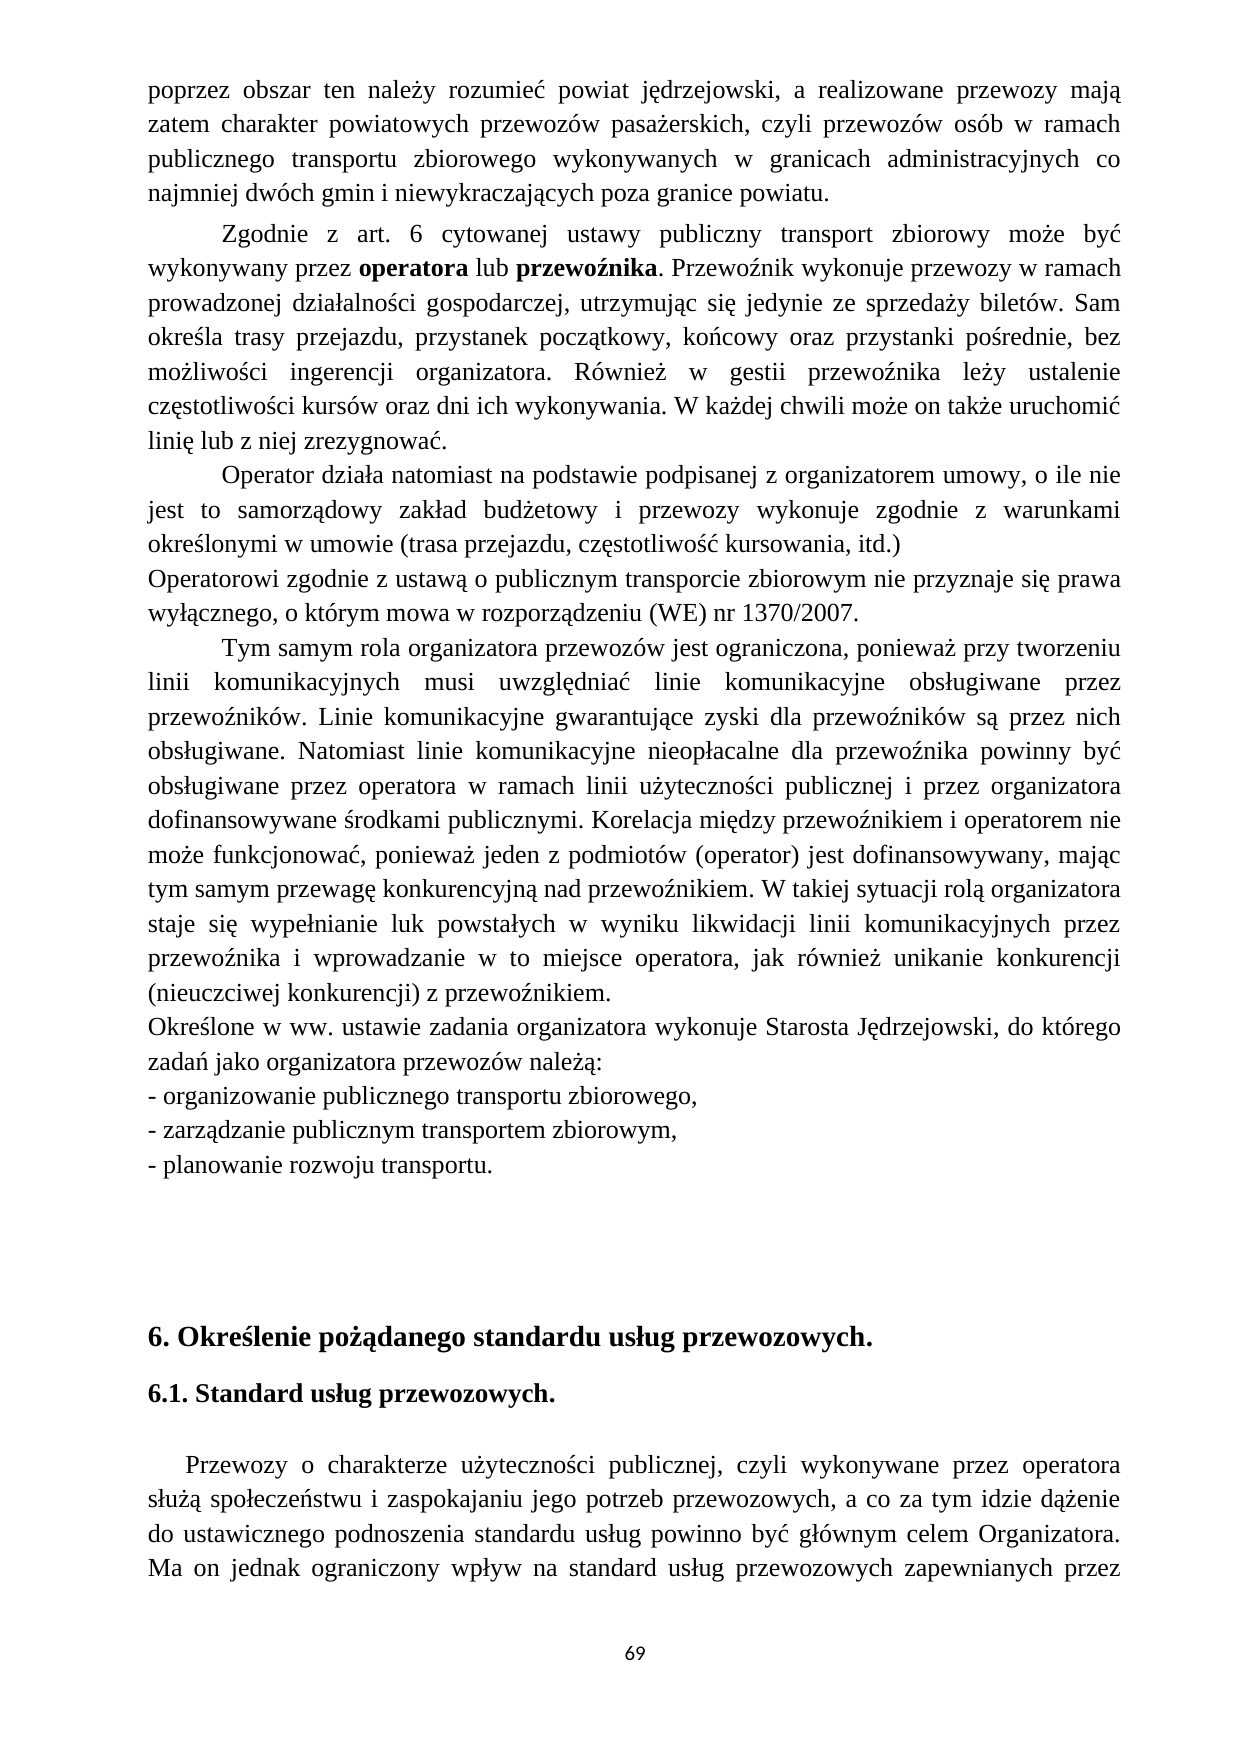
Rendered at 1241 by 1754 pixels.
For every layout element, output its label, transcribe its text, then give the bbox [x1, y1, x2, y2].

text Określone w ww. ustawie zadania organizatora wykonuje Starosta Jędrzejowski, do którego zadań jako organizatora przewozów należą: [148, 1011, 1122, 1076]
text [148, 1449, 1122, 1582]
text Zgodnie z art. 6 cytowanej ustawy publiczny transport zbiorowy może być wykonywany przez operatora lub przewoźnika. Przewoźnik wykonuje przewozy w ramach prowadzonej działalności gospodarczej, utrzymując się jedynie ze sprzedaży biletów. Sam określa trasy przejazdu, przystanek początkowy, końcowy oraz przystanki pośrednie, bez możliwości ingerencji organizatora. Również w gestii przewoźnika leży ustalenie częstotliwości kursów oraz dni ich wykonywania. W każdej chwili może on także uruchomić linię lub z niej zrezygnować. [148, 218, 1122, 455]
text Operator działa natomiast na podstawie podpisanej z organizatorem umowy, o ile nie jest to samorządowy zakład budżetowy i przewozy wykonuje zgodnie z warunkami określonymi w umowie (trasa przejazdu, częstotliwość kursowania, itd.) [148, 459, 1122, 558]
subtitle 6. Określenie pożądanego standardu usług przewozowych. [148, 1319, 1122, 1353]
text - organizowanie publicznego transportu zbiorowego, [148, 1080, 1122, 1110]
subtitle 6.1. Standard usług przewozowych. [148, 1377, 1122, 1408]
text - zarządzanie publicznym transportem zbiorowym, [148, 1114, 1122, 1144]
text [148, 74, 1122, 207]
text - planowanie rozwoju transportu. [148, 1149, 1122, 1179]
text Tym samym rola organizatora przewozów jest ograniczona, ponieważ przy tworzeniu linii komunikacyjnych musi uwzględniać linie komunikacyjne obsługiwane przez przewoźników. Linie komunikacyjne gwarantujące zyski dla przewoźników są przez nich obsługiwane. Natomiast linie komunikacyjne nieopłacalne dla przewoźnika powinny być obsługiwane przez operatora w ramach linii użyteczności publicznej i przez organizatora dofinansowywane środkami publicznymi. Korelacja między przewoźnikiem i operatorem nie może funkcjonować, ponieważ jeden z podmiotów (operator) jest dofinansowywany, mając tym samym przewagę konkurencyjną nad przewoźnikiem. W takiej sytuacji rolą organizatora staje się wypełnianie luk powstałych w wyniku likwidacji linii komunikacyjnych przez przewoźnika i wprowadzanie w to miejsce operatora, jak również unikanie konkurencji (nieuczciwej konkurencji) z przewoźnikiem. [148, 632, 1122, 1007]
text Operatorowi zgodnie z ustawą o publicznym transporcie zbiorowym nie przyznaje się prawa wyłącznego, o którym mowa w rozporządzeniu (WE) nr 1370/2007. [148, 563, 1122, 627]
